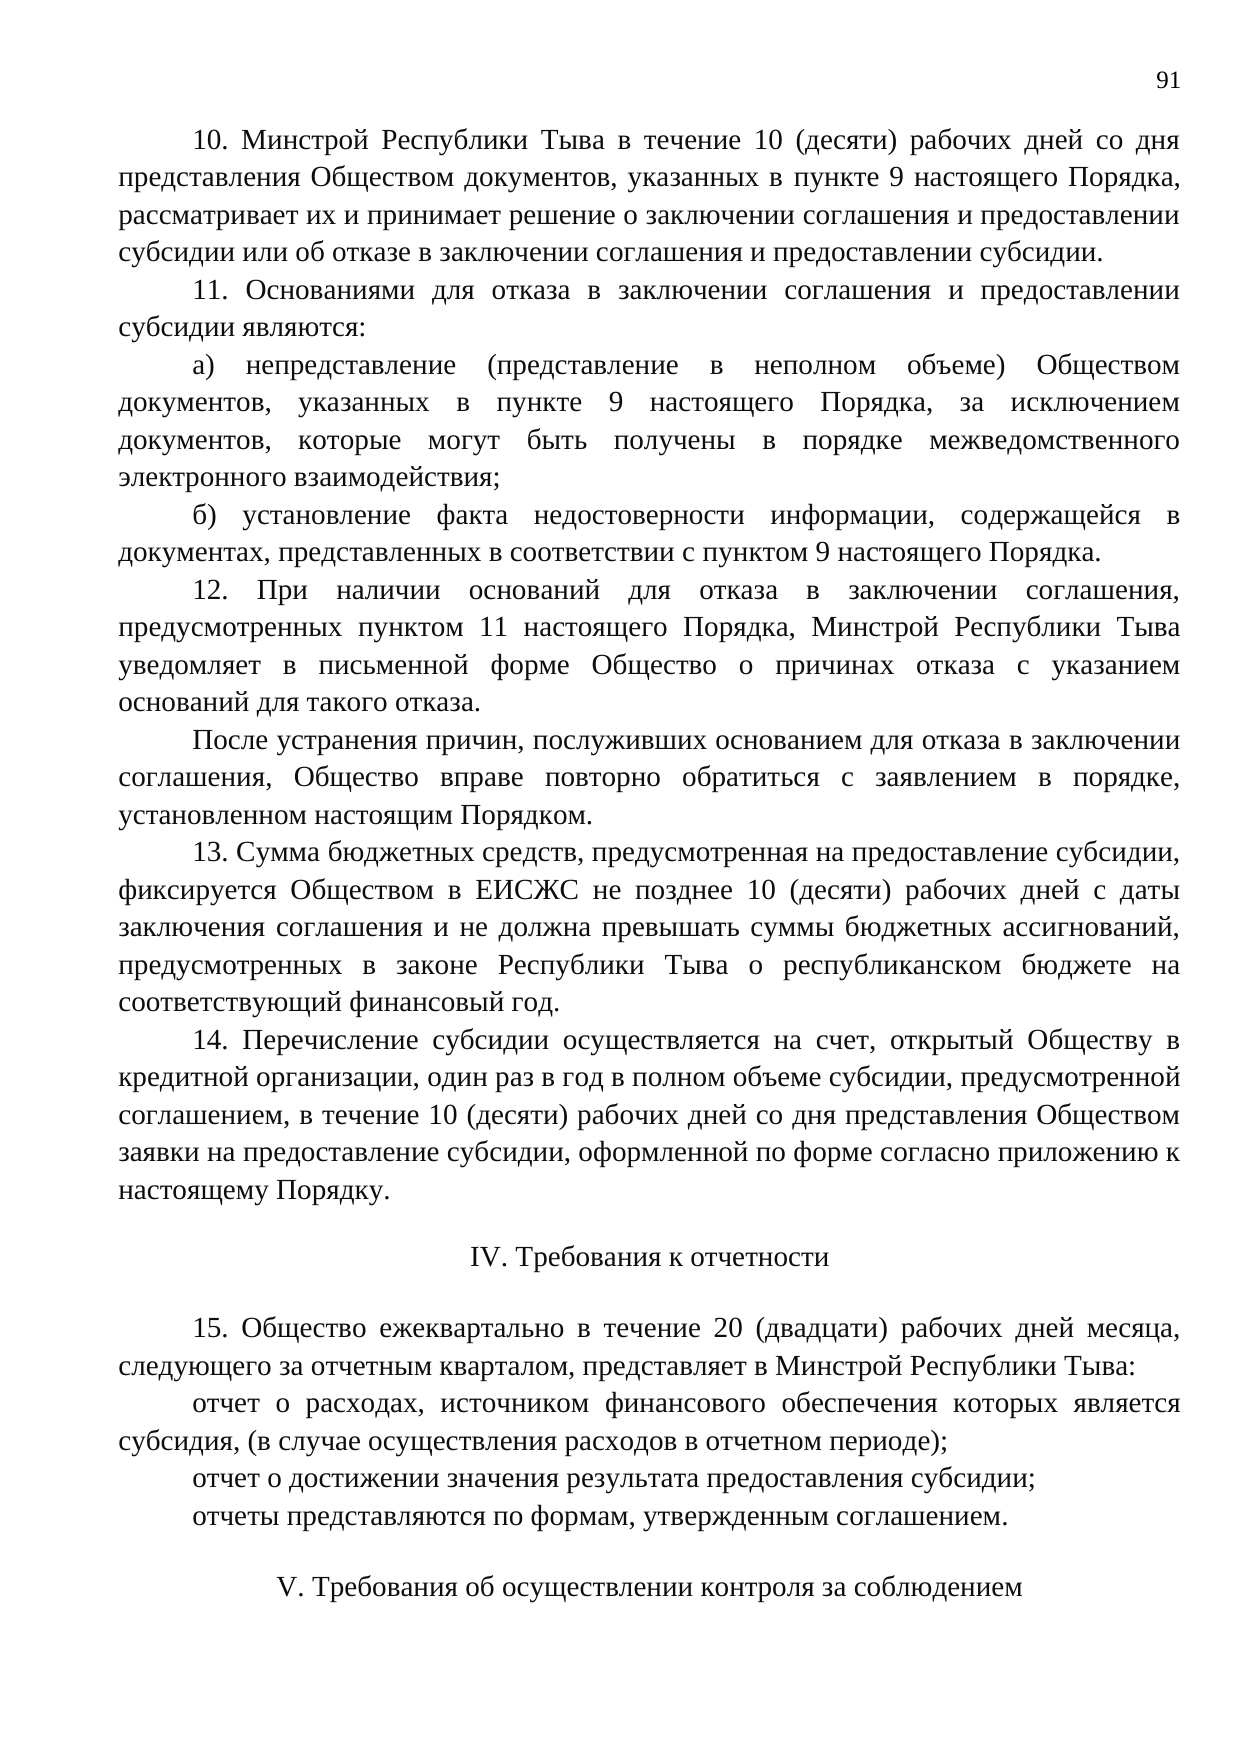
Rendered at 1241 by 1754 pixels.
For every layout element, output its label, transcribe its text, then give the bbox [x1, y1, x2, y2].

text 13. Сумма бюджетных средств, предусмотренная на предоставление субсидии, фиксируется Обществом в ЕИСЖС не позднее 10 (десяти) рабочих дней с даты заключения соглашения и не должна превышать суммы бюджетных ассигнований, предусмотренных в законе Республики Тыва о республиканском бюджете на соответствующий финансовый год. [118, 831, 1181, 1018]
text 12. При наличии оснований для отказа в заключении соглашения, предусмотренных пунктом 11 настоящего Порядка, Минстрой Республики Тыва уведомляет в письменной форме Общество о причинах отказа с указанием оснований для такого отказа. [118, 568, 1181, 718]
text отчеты представляются по формам, утвержденным соглашением. [118, 1494, 1181, 1531]
text отчет о расходах, источником финансового обеспечения которых является субсидия, (в случае осуществления расходов в отчетном периоде); [118, 1381, 1181, 1456]
text б) установление факта недостоверности информации, содержащейся в документах, представленных в соответствии с пунктом 9 настоящего Порядка. [118, 493, 1181, 568]
text 14. Перечисление субсидии осуществляется на счет, открытый Обществу в кредитной организации, один раз в год в полном объеме субсидии, предусмотренной соглашением, в течение 10 (десяти) рабочих дней со дня представления Обществом заявки на предоставление субсидии, оформленной по форме согласно приложению к настоящему Порядку. [118, 1018, 1181, 1206]
text 11. Основаниями для отказа в заключении соглашения и предоставлении субсидии являются: [118, 268, 1181, 343]
text 15. Общество ежеквартально в течение 20 (двадцати) рабочих дней месяца, следующего за отчетным кварталом, представляет в Минстрой Республики Тыва: [118, 1306, 1181, 1381]
text 10. Минстрой Республики Тыва в течение 10 (десяти) рабочих дней со дня представления Обществом документов, указанных в пункте 9 настоящего Порядка, рассматривает их и принимает решение о заключении соглашения и предоставлении субсидии или об отказе в заключении соглашения и предоставлении субсидии. [118, 118, 1181, 268]
text V. Требования об осуществлении контроля за соблюдением [118, 1565, 1181, 1602]
text IV. Требования к отчетности [118, 1239, 1181, 1273]
text отчет о достижении значения результата предоставления субсидии; [118, 1456, 1181, 1494]
text После устранения причин, послуживших основанием для отказа в заключении соглашения, Общество вправе повторно обратиться с заявлением в порядке, установленном настоящим Порядком. [118, 718, 1181, 831]
text а) непредставление (представление в неполном объеме) Обществом документов, указанных в пункте 9 настоящего Порядка, за исключением документов, которые могут быть получены в порядке межведомственного электронного взаимодействия; [118, 343, 1181, 493]
